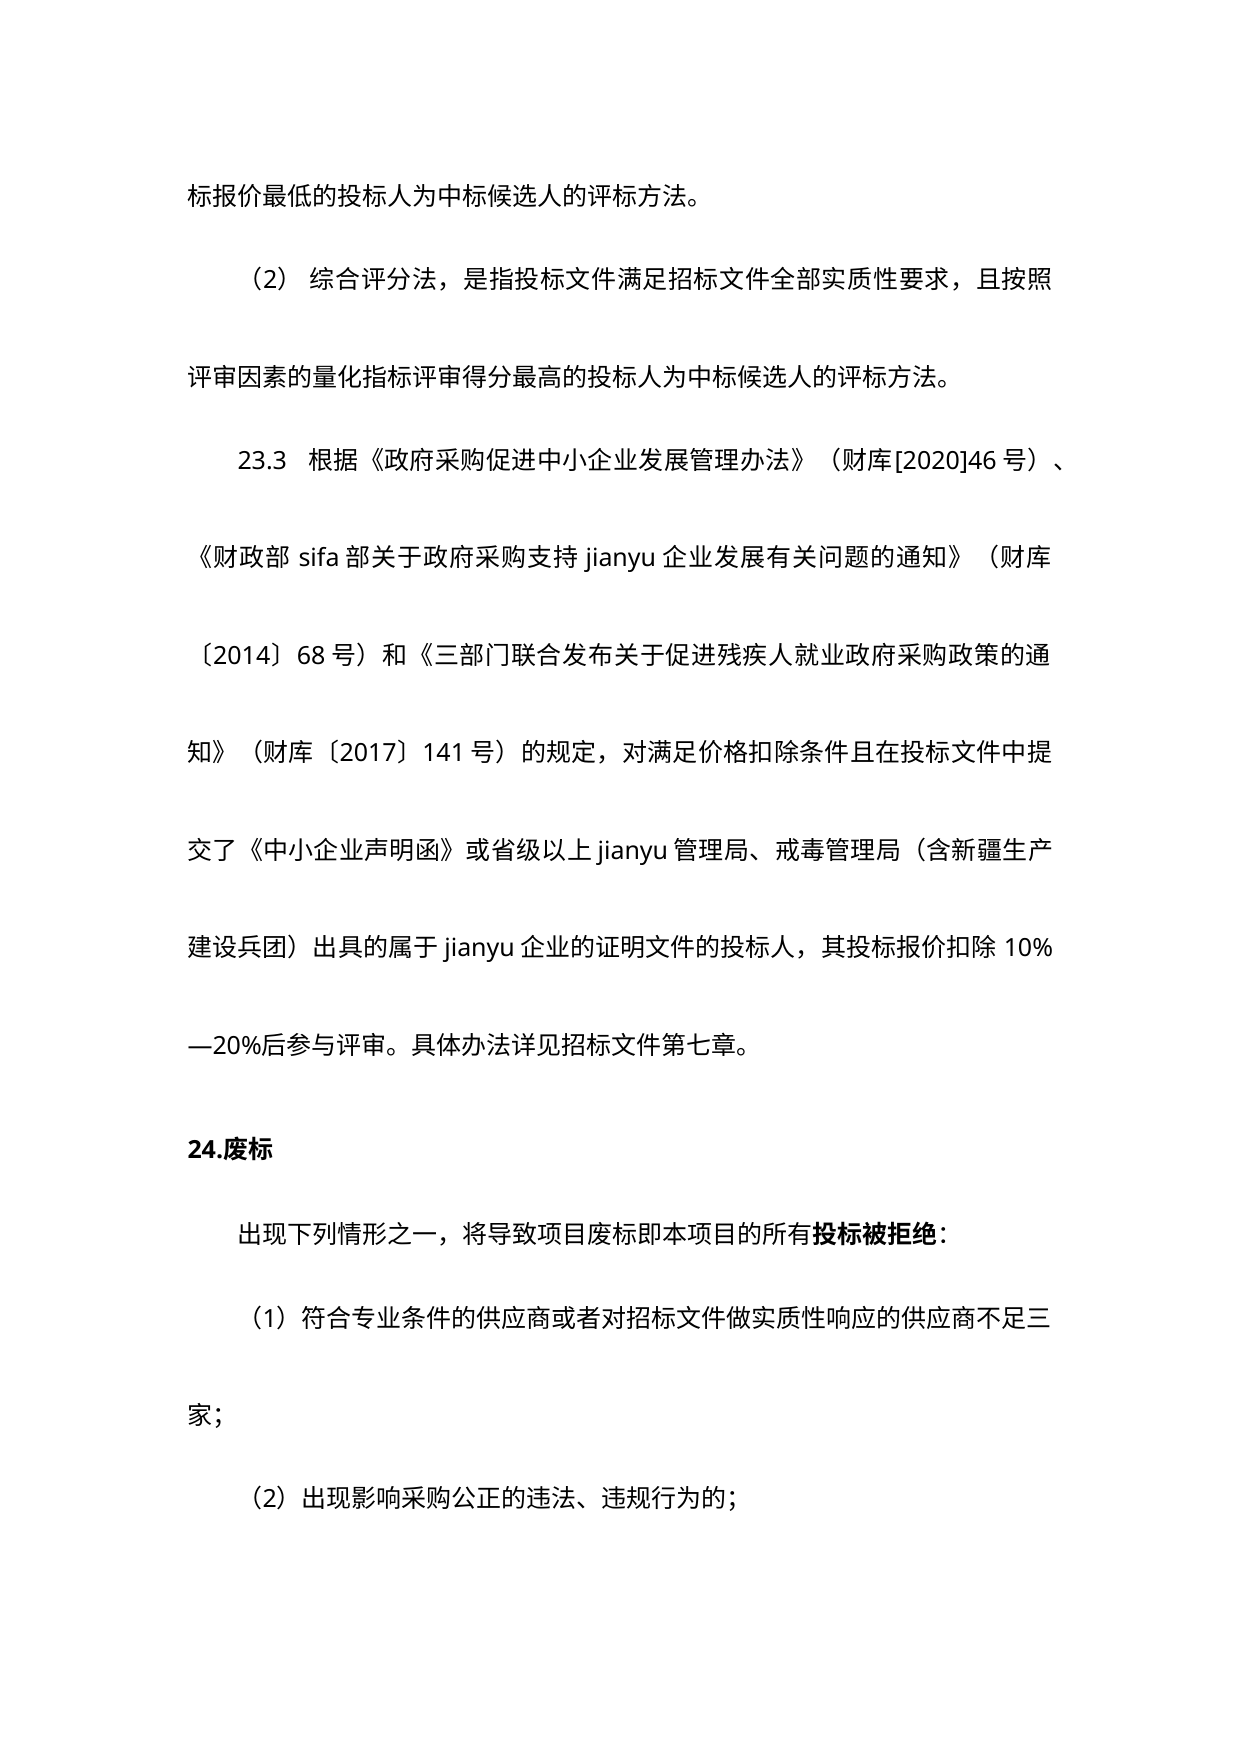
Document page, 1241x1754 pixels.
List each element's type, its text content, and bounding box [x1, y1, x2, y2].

text （2） 综合评分法，是指投标文件满足招标文件全部实质性要求，且按照评审因素的量化指标评审得分最高的投标人为中标候选人的评标方法。 [187, 245, 1053, 408]
text 23.3 根据《政府采购促进中小企业发展管理办法》（财库[2020]46号）、《财政部 sifa部关于政府采购支持jianyu企业发展有关问题的通知》（财库〔2014〕68号）和《三部门联合发布关于促进残疾人就业政府采购政策的通知》（财库〔2017〕141号）的规定，对满足价格扣除条件且在投标文件中提交了《中小企业声明函》或省级以上jianyu管理局、戒毒管理局（含新疆生产建设兵团）出具的属于jianyu企业的证明文件的投标人，其投标报价扣除10%—20%后参与评审。具体办法详见招标文件第七章。 [187, 426, 1053, 1076]
subtitle 24.废标 [187, 1115, 1053, 1180]
text （1）符合专业条件的供应商或者对招标文件做实质性响应的供应商不足三家； [187, 1284, 1053, 1446]
text 出现下列情形之一，将导致项目废标即本项目的所有投标被拒绝： [187, 1201, 1053, 1266]
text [187, 162, 1053, 227]
text （2）出现影响采购公正的违法、违规行为的； [187, 1464, 1053, 1529]
